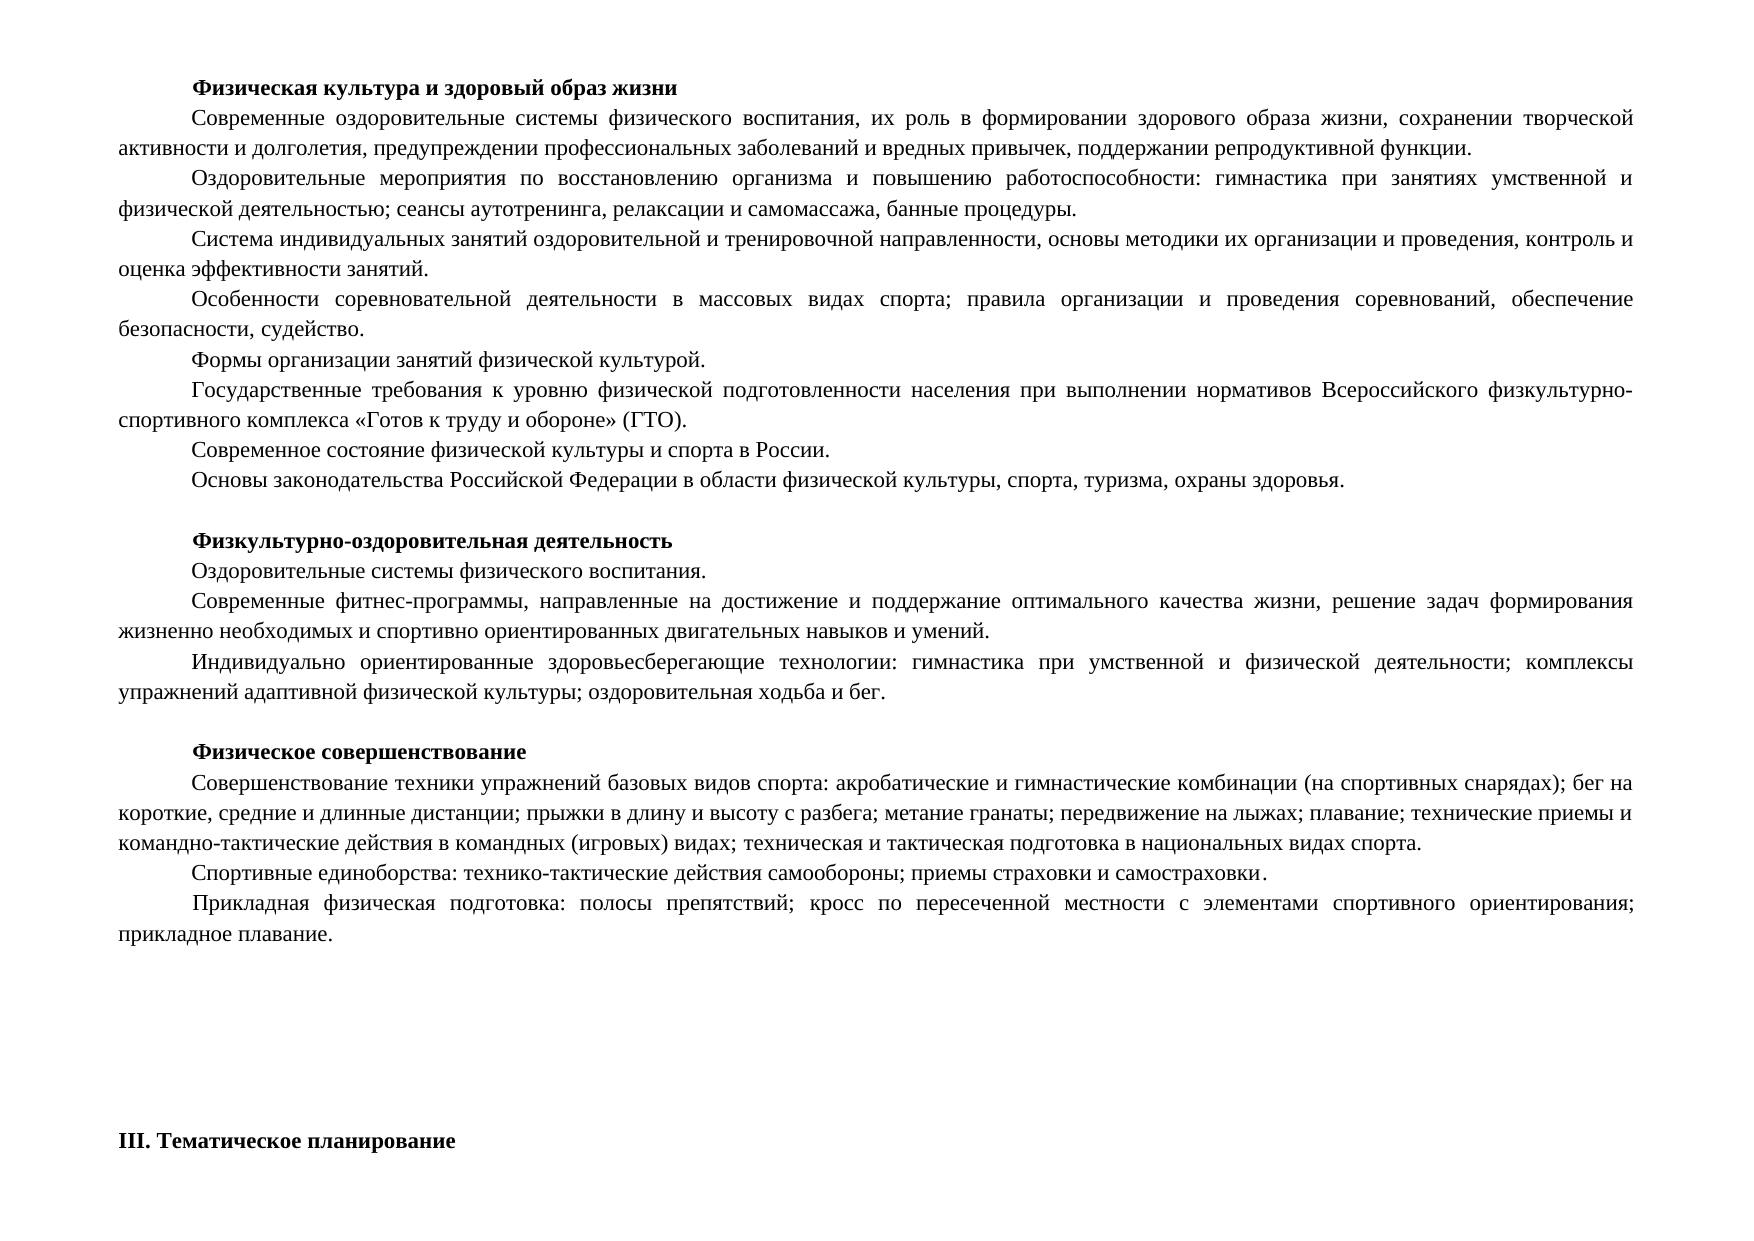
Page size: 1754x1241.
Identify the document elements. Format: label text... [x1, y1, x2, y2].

text Современные фитнес-программы, направленные на достижение и поддержание оптимального качества жизни, решение задач формирования жизненно необходимых и спортивно ориентированных двигательных навыков и умений. [118, 587, 1636, 644]
text Физкультурно-оздоровительная деятельность [118, 527, 1636, 553]
text Оздоровительные системы физического воспитания. [118, 557, 1636, 583]
text Государственные требования к уровню физической подготовленности населения при выполнении нормативов Всероссийского физкультурно-спортивного комплекса «Готов к труду и обороне» (ГТО). [118, 376, 1636, 432]
text Физическое совершенствование [118, 738, 1636, 765]
text Современные оздоровительные системы физического воспитания, их роль в формировании здорового образа жизни, сохранении творческой активности и долголетия, предупреждении профессиональных заболеваний и вредных привычек, поддержании репродуктивной функции. [118, 104, 1636, 161]
text Оздоровительные мероприятия по восстановлению организма и повышению работоспособности: гимнастика при занятиях умственной и физической деятельностью; сеансы аутотренинга, релаксации и самомассажа, банные процедуры. [118, 164, 1636, 221]
text Физическая культура и здоровый образ жизни [118, 74, 1636, 100]
text Совершенствование техники упражнений базовых видов спорта: акробатические и гимнастические комбинации (на спортивных снарядах); бег на короткие, средние и длинные дистанции; прыжки в длину и высоту с разбега; метание гранаты; передвижение на лыжах; плавание; технические приемы и командно-тактические действия в командных (игровых) видах; техническая и тактическая подготовка в национальных видах спорта. [118, 769, 1636, 855]
text Прикладная физическая подготовка: полосы препятствий; кросс по пересеченной местности с элементами спортивного ориентирования; прикладное плавание. [118, 889, 1636, 946]
text Формы организации занятий физической культурой. [118, 346, 1636, 372]
text Индивидуально ориентированные здоровьесберегающие технологии: гимнастика при умственной и физической деятельности; комплексы упражнений адаптивной физической культуры; оздоровительная ходьба и бег. [118, 648, 1636, 704]
text Современное состояние физической культуры и спорта в России. [118, 436, 1636, 463]
text Основы законодательства Российской Федерации в области физической культуры, спорта, туризма, охраны здоровья. [118, 467, 1636, 493]
text Спортивные единоборства: технико-тактические действия самообороны; приемы страховки и самостраховки. [118, 859, 1636, 886]
text III. Тематическое планирование [118, 1127, 1636, 1154]
text Система индивидуальных занятий оздоровительной и тренировочной направленности, основы методики их организации и проведения, контроль и оценка эффективности занятий. [118, 225, 1636, 281]
text Особенности соревновательной деятельности в массовых видах спорта; правила организации и проведения соревнований, обеспечение безопасности, судейство. [118, 285, 1636, 342]
